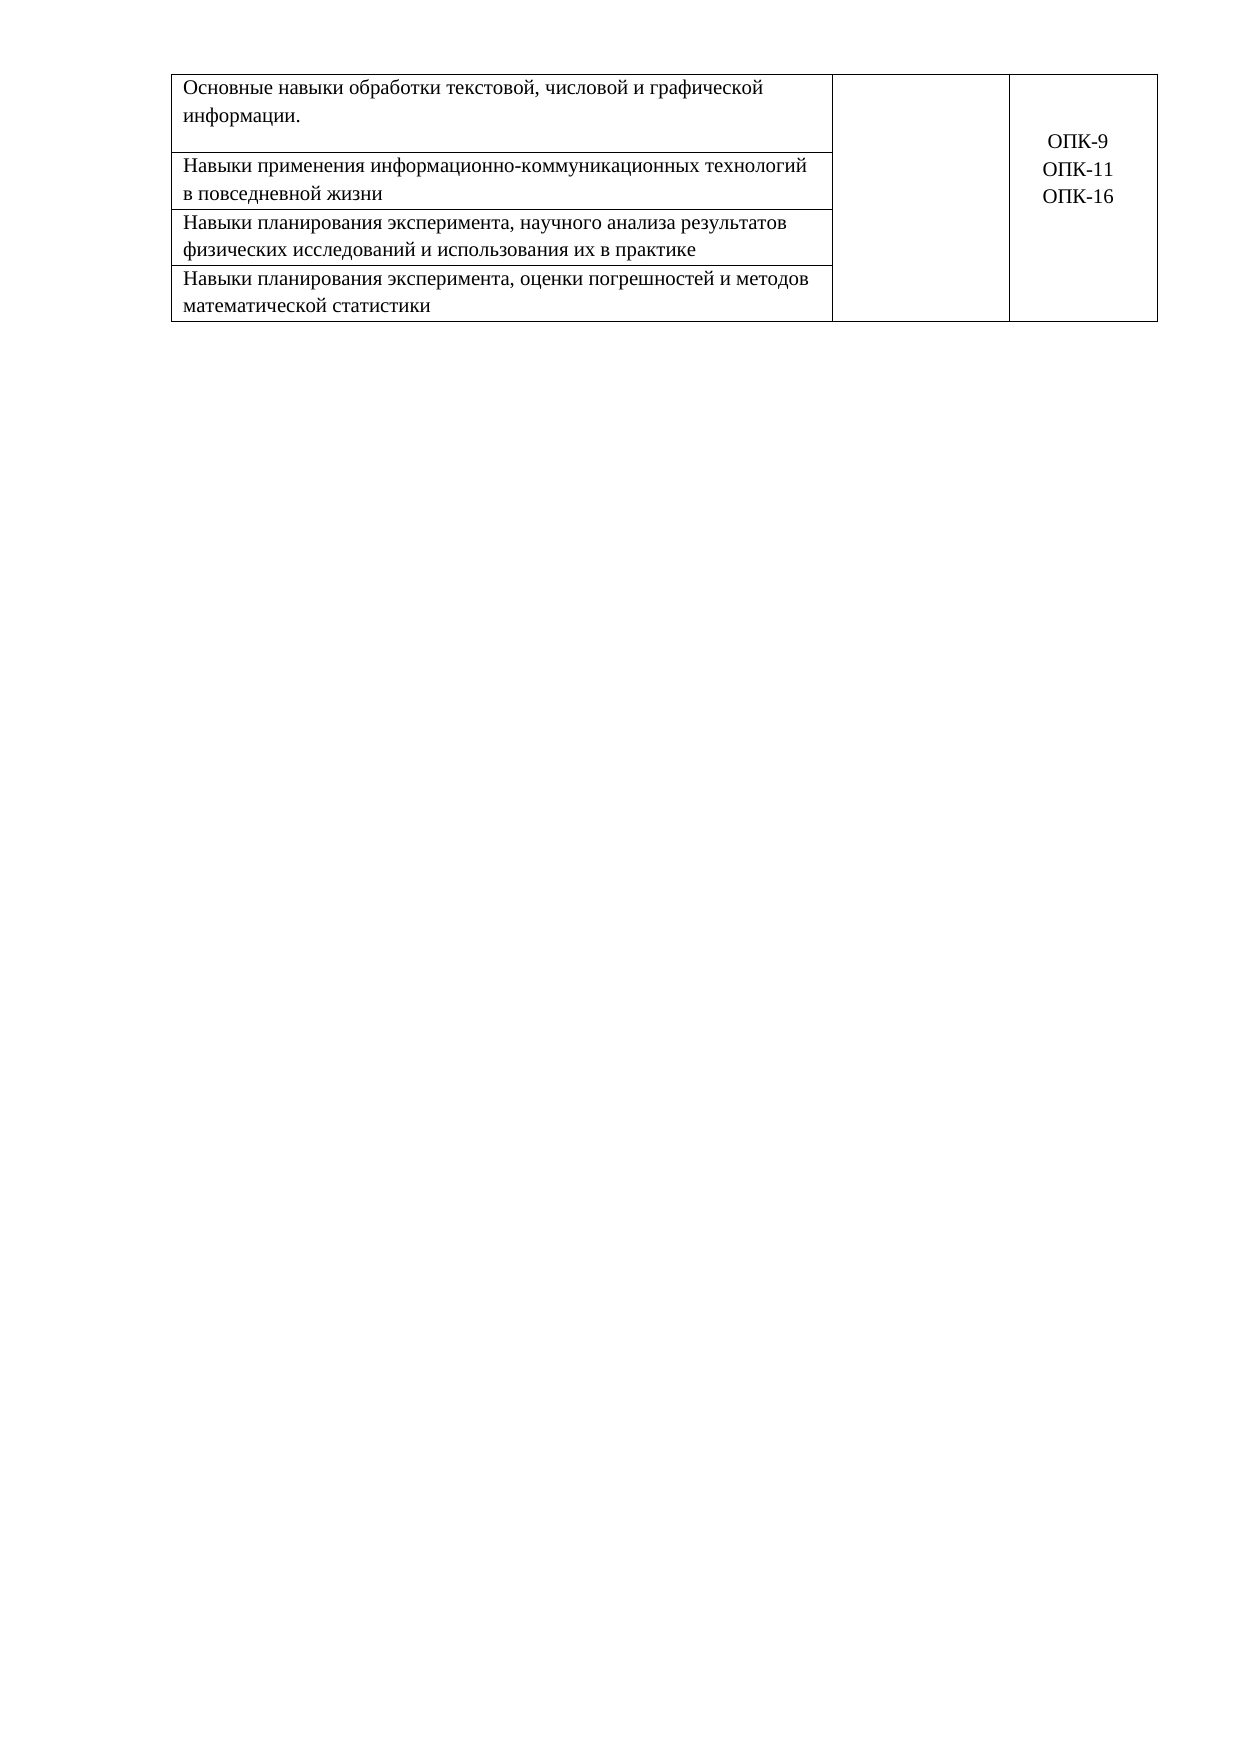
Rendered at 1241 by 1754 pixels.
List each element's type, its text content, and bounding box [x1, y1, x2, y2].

table_cell Навыки применения информационно-коммуникационных технологий в повседневной жизни [172, 153, 832, 208]
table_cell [1010, 75, 1157, 321]
table_cell Основные навыки обработки текстовой, числовой и графической информации. [172, 75, 832, 152]
table_cell Навыки планирования эксперимента, научного анализа результатов физических исследований и использования их в практике [172, 210, 832, 265]
table_cell Навыки планирования эксперимента, оценки погрешностей и методов математической статистики [172, 266, 832, 321]
